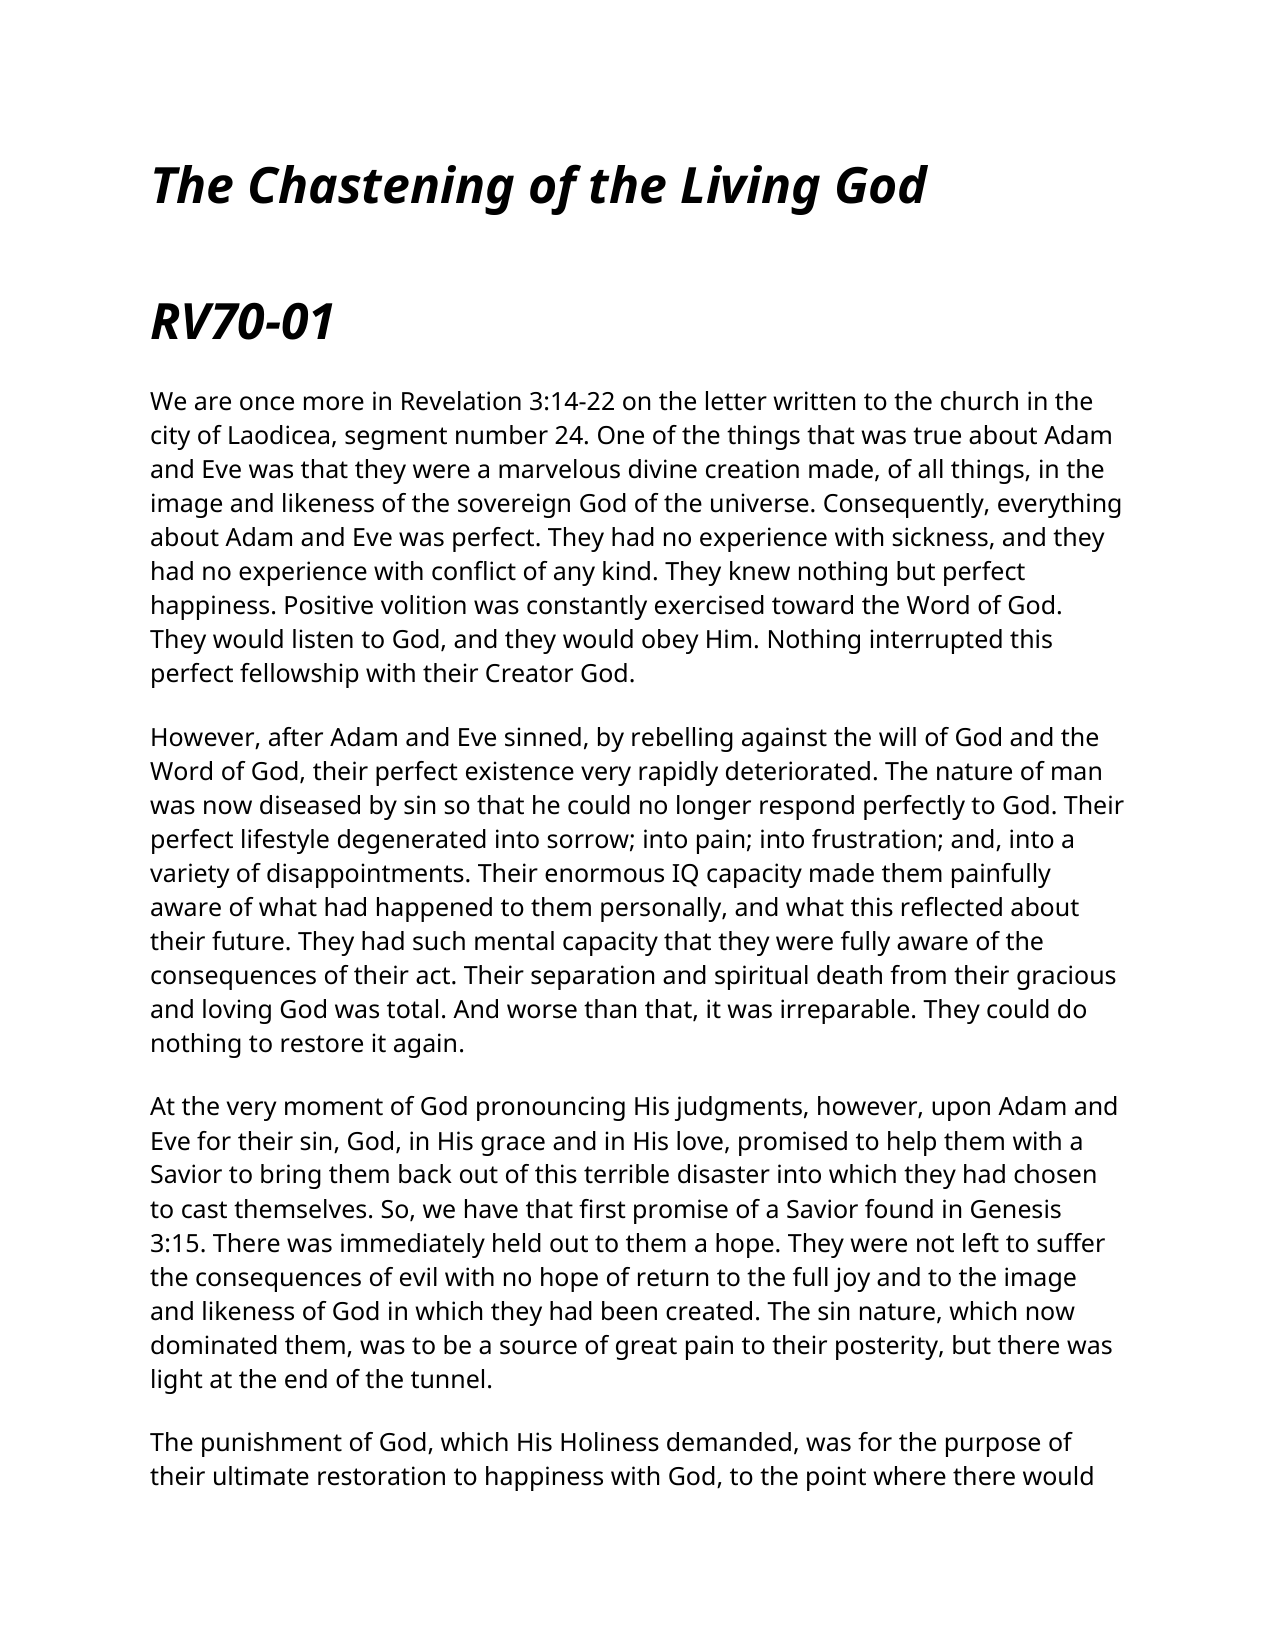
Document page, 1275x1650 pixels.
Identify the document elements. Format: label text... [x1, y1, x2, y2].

text At the very moment of God pronouncing His judgments, however, upon Adam and Eve for their sin, God, in His grace and in His love, promised to help them with a Savior to bring them back out of this terrible disaster into which they had chosen to cast themselves. So, we have that first promise of a Savior found in Genesis 3:15. There was immediately held out to them a hope. They were not left to suffer the consequences of evil with no hope of return to the full joy and to the image and likeness of God in which they had been created. The sin nature, which now dominated them, was to be a source of great pain to their posterity, but there was light at the end of the tunnel. [150, 1089, 1125, 1396]
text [150, 1425, 1125, 1493]
text However, after Adam and Eve sinned, by rebelling against the will of God and the Word of God, their perfect existence very rapidly deteriorated. The nature of man was now diseased by sin so that he could no longer respond perfectly to God. Their perfect lifestyle degenerated into sorrow; into pain; into frustration; and, into a variety of disappointments. Their enormous IQ capacity made them painfully aware of what had happened to them personally, and what this reflected about their future. They had such mental capacity that they were fully aware of the consequences of their act. Their separation and spiritual death from their gracious and loving God was total. And worse than that, it was irreparable. They could do nothing to restore it again. [150, 719, 1125, 1060]
text We are once more in Revelation 3:14-22 on the letter written to the church in the city of Laodicea, segment number 24. One of the things that was true about Adam and Eve was that they were a marvelous divine creation made, of all things, in the image and likeness of the sovereign God of the universe. Consequently, everything about Adam and Eve was perfect. They had no experience with sickness, and they had no experience with conflict of any kind. They knew nothing but perfect happiness. Positive volition was constantly exercised toward the Word of God. They would listen to God, and they would obey Him. Nothing interrupted this perfect fellowship with their Creator God. [150, 383, 1125, 690]
text The Chastening of the Living God RV70-01 [150, 150, 1125, 354]
